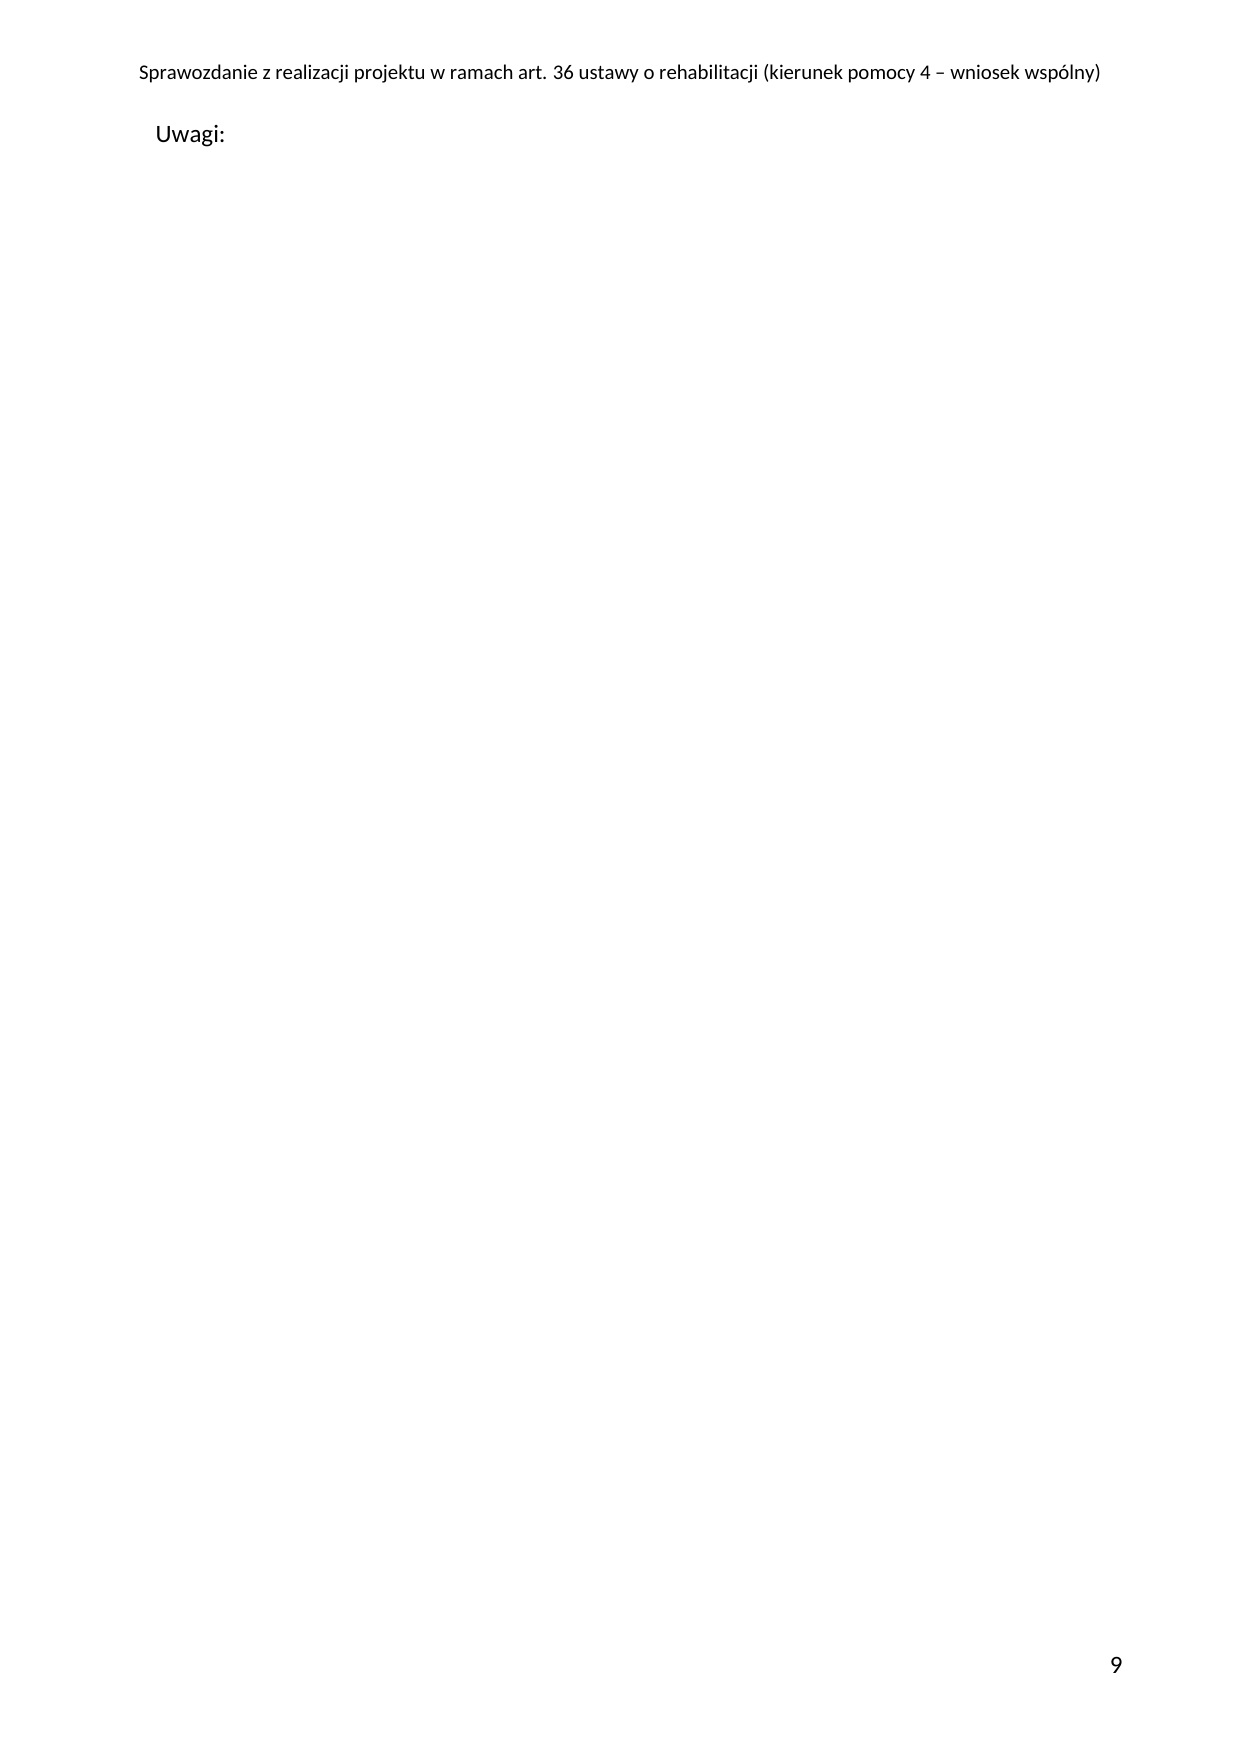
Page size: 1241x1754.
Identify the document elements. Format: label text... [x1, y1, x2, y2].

text Uwagi: [155, 118, 1122, 149]
